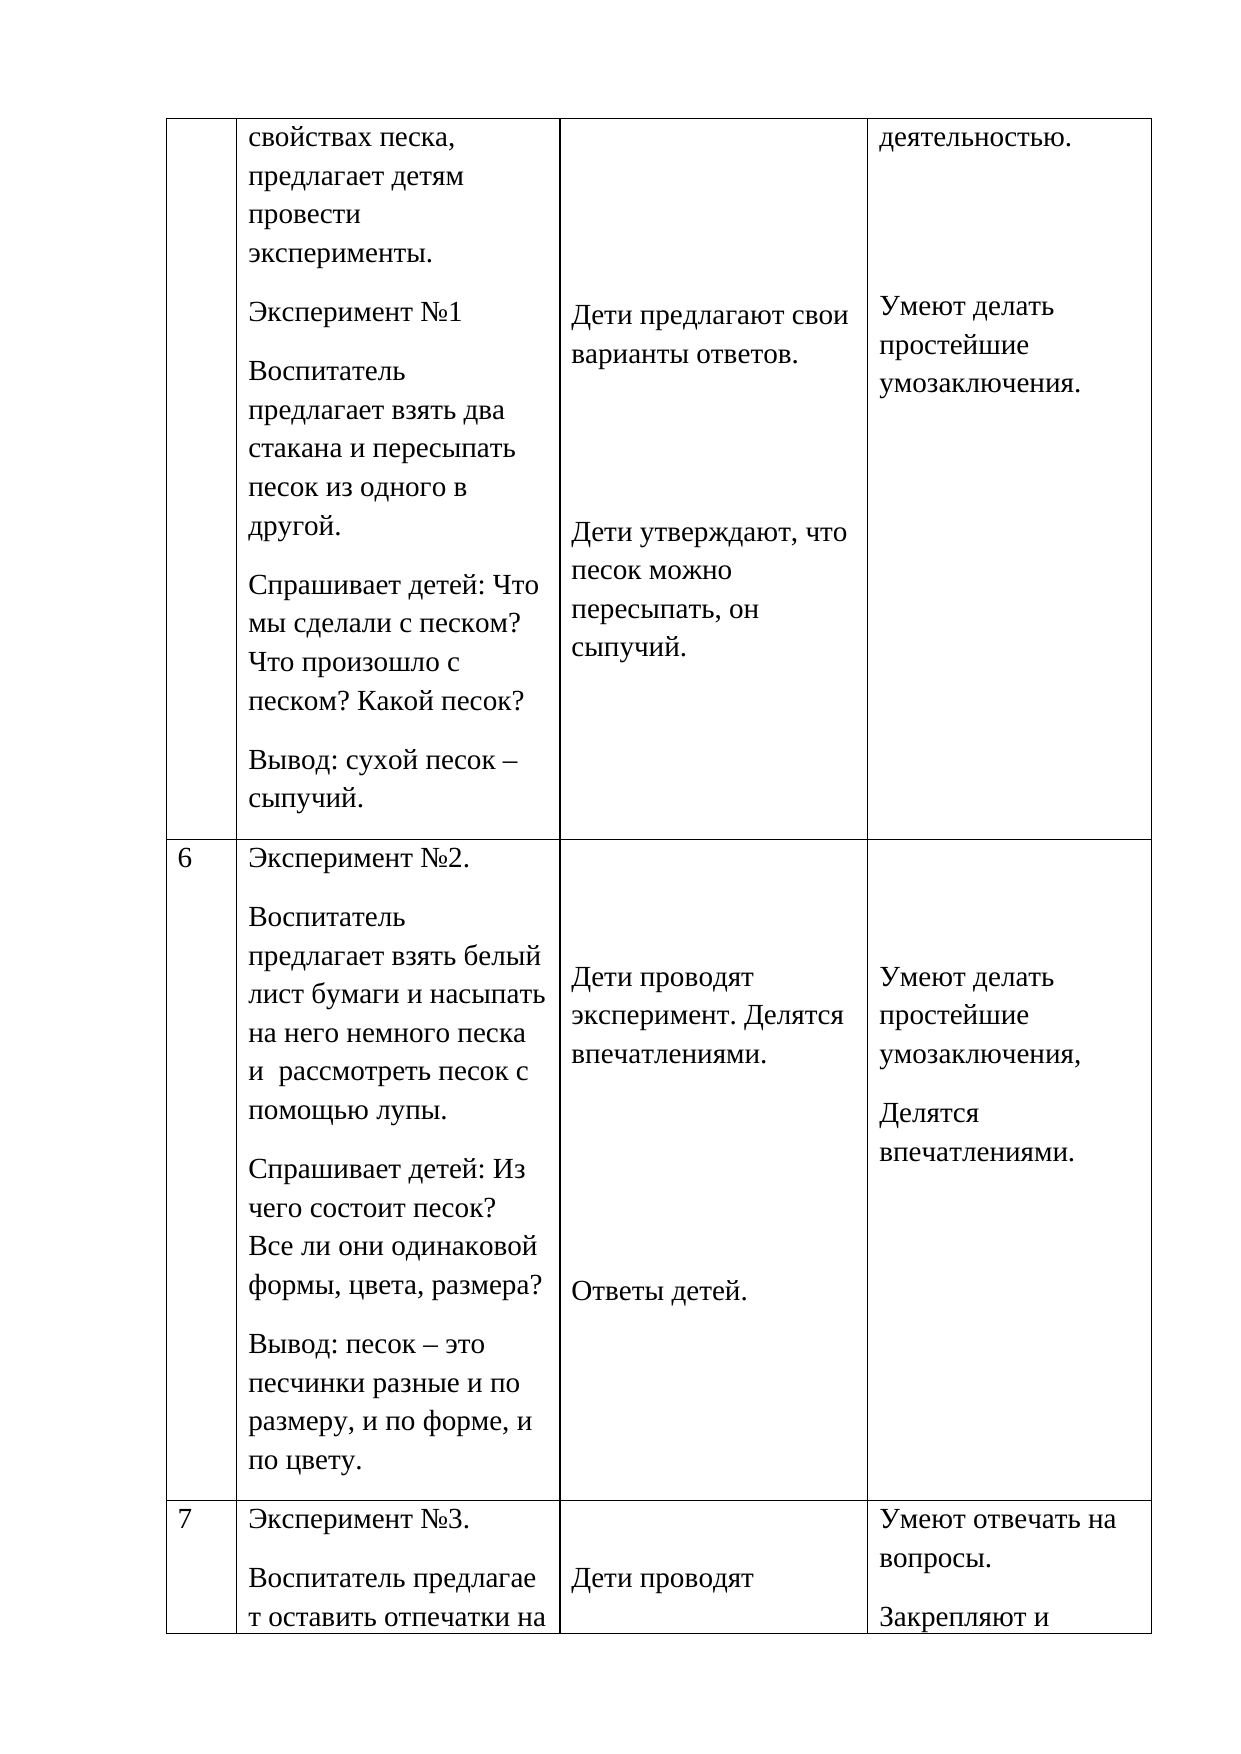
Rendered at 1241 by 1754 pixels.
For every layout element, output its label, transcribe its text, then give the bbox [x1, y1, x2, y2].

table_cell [868, 1501, 1151, 1633]
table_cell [237, 119, 559, 839]
table_cell 5 [167, 119, 236, 839]
table_cell Эксперимент №2. Воспитатель предлагает взять белый лист бумаги и насыпать на него немного песка и рассмотреть песок с помощью лупы. Спрашивает детей: Из чего состоит песок? Все ли они одинаковой формы, цвета, размера? Вывод: песок – это песчинки разные и по размеру, и по форме, и по цвету. [237, 840, 559, 1500]
table_cell Умеют делать простейшие умозаключения, Делятся впечатлениями. [868, 840, 1151, 1500]
table_cell 7 [167, 1501, 236, 1633]
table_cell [868, 119, 1151, 839]
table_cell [561, 119, 867, 839]
table_cell Дети проводят эксперимент. Делятся впечатлениями. Ответы детей. [561, 840, 867, 1500]
table_cell 6 [167, 840, 236, 1500]
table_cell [561, 1501, 867, 1633]
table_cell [237, 1501, 559, 1633]
